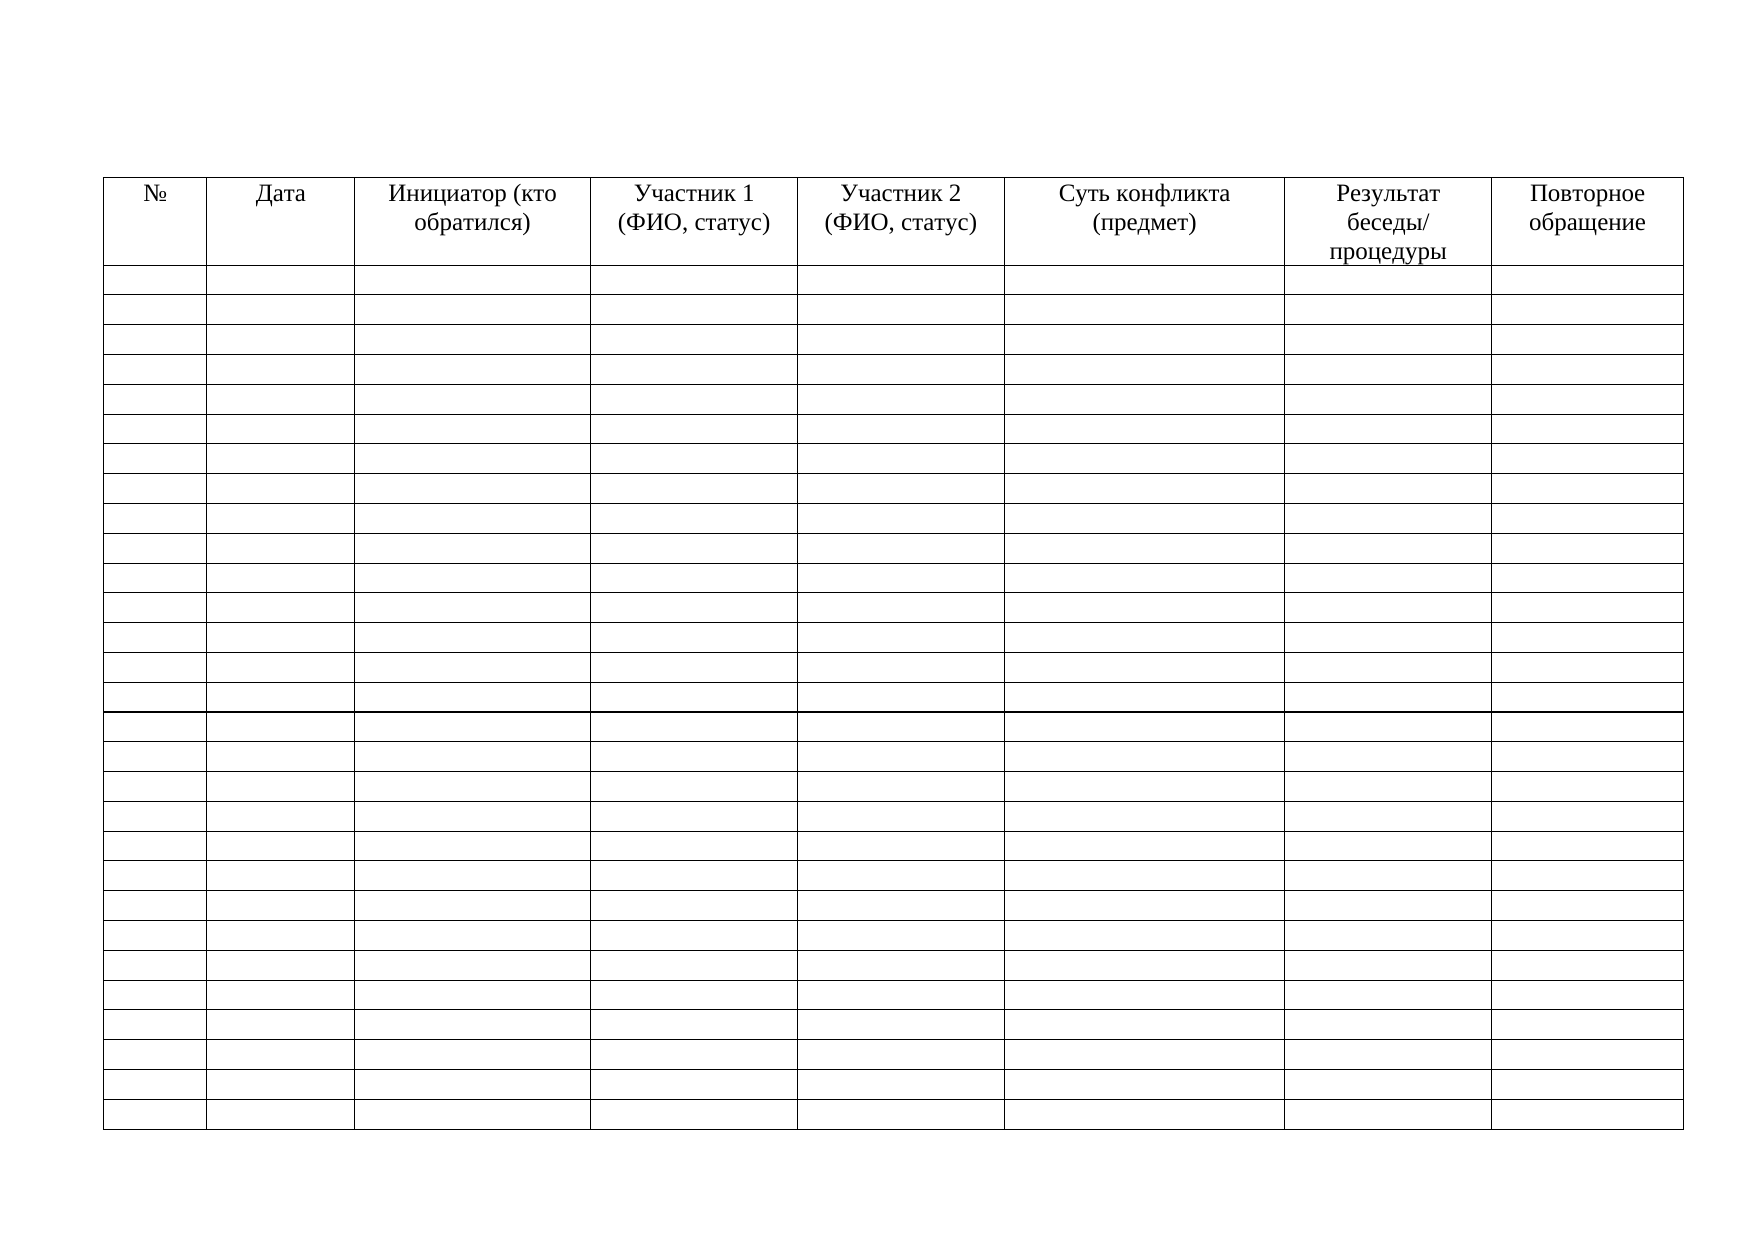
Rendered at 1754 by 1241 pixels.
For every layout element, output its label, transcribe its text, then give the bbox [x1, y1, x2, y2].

table_cell [591, 444, 797, 473]
table_cell [1005, 921, 1284, 950]
table_cell [1005, 951, 1284, 979]
table_cell [355, 981, 590, 1009]
table_cell [1005, 653, 1284, 682]
table_cell [591, 1010, 797, 1039]
table_cell [1005, 415, 1284, 443]
table_cell [355, 266, 590, 294]
table_cell [591, 713, 797, 741]
table_cell [207, 355, 354, 384]
table_cell [1285, 981, 1491, 1009]
table_cell [104, 444, 206, 473]
table_cell [104, 742, 206, 771]
table_cell [1285, 802, 1491, 831]
table_cell [1285, 593, 1491, 622]
table_cell [355, 355, 590, 384]
table_cell [1285, 742, 1491, 771]
table_cell [591, 504, 797, 533]
table_cell [1492, 1040, 1683, 1069]
table_cell [104, 325, 206, 354]
table_cell [207, 444, 354, 473]
table_cell [1492, 653, 1683, 682]
table_cell [104, 772, 206, 801]
table_cell [104, 623, 206, 652]
table_cell [207, 891, 354, 920]
table_cell [798, 891, 1004, 920]
table_cell [1005, 832, 1284, 860]
table_cell [1492, 891, 1683, 920]
table_cell [798, 1040, 1004, 1069]
table_cell [798, 832, 1004, 860]
table_cell [798, 504, 1004, 533]
table_cell [207, 564, 354, 592]
table_cell [1492, 713, 1683, 741]
table_cell [355, 415, 590, 443]
table_cell [1492, 1100, 1683, 1128]
table_cell [355, 534, 590, 562]
table_cell [1285, 415, 1491, 443]
table_cell [207, 266, 354, 294]
table_cell [1005, 266, 1284, 294]
table_cell [1005, 802, 1284, 831]
table_cell [1492, 742, 1683, 771]
table_cell [355, 504, 590, 533]
table_cell [1285, 861, 1491, 890]
table_cell [1005, 444, 1284, 473]
table_cell [104, 355, 206, 384]
table_cell [798, 444, 1004, 473]
table_cell [1005, 1010, 1284, 1039]
table_cell [798, 474, 1004, 503]
table_cell [104, 1070, 206, 1099]
table_cell [355, 1070, 590, 1099]
table_cell [1005, 1100, 1284, 1128]
table_cell [104, 1100, 206, 1128]
table_cell [207, 861, 354, 890]
table_cell [355, 385, 590, 413]
table_cell [1005, 593, 1284, 622]
table_cell [207, 295, 354, 324]
table_cell [591, 683, 797, 711]
table_header Суть конфликта (предмет) [1005, 178, 1284, 264]
table_header Повторное обращение [1492, 178, 1683, 264]
table_cell [1285, 1010, 1491, 1039]
table_cell [1492, 355, 1683, 384]
table_cell [207, 534, 354, 562]
table_cell [1285, 444, 1491, 473]
table_cell [207, 623, 354, 652]
table_cell [104, 415, 206, 443]
table_cell [1285, 534, 1491, 562]
table_cell [1492, 623, 1683, 652]
table_cell [1492, 861, 1683, 890]
table_cell [591, 1100, 797, 1128]
table_cell [207, 742, 354, 771]
table_cell [355, 474, 590, 503]
table_cell [1492, 1010, 1683, 1039]
table_cell [1005, 534, 1284, 562]
table_cell [104, 713, 206, 741]
table_cell [1492, 921, 1683, 950]
table_cell [104, 832, 206, 860]
table_cell [104, 921, 206, 950]
table_cell [207, 415, 354, 443]
table_cell [798, 713, 1004, 741]
table_cell [1005, 385, 1284, 413]
table_cell [591, 951, 797, 979]
table_cell [355, 1100, 590, 1128]
table_cell [798, 415, 1004, 443]
table_cell [798, 951, 1004, 979]
table_cell [104, 1040, 206, 1069]
table_cell [355, 832, 590, 860]
table_cell [591, 564, 797, 592]
table_cell [1492, 504, 1683, 533]
table_cell [1492, 325, 1683, 354]
table_cell [591, 415, 797, 443]
table_cell [1492, 564, 1683, 592]
table_cell [1285, 355, 1491, 384]
table_cell [591, 534, 797, 562]
table_cell [1005, 474, 1284, 503]
table_cell [591, 832, 797, 860]
table_cell [1492, 802, 1683, 831]
table_cell [798, 653, 1004, 682]
table_cell [1285, 564, 1491, 592]
table_cell [798, 295, 1004, 324]
table_cell [591, 1070, 797, 1099]
table_cell [207, 325, 354, 354]
table_header Инициатор (кто обратился) [355, 178, 590, 264]
table_cell [104, 266, 206, 294]
table_cell [591, 921, 797, 950]
table_cell [1492, 444, 1683, 473]
table_cell [104, 1010, 206, 1039]
table_cell [591, 474, 797, 503]
table_cell [355, 1010, 590, 1039]
table_cell [355, 444, 590, 473]
table_cell [591, 355, 797, 384]
table_cell [1492, 295, 1683, 324]
table_cell [1005, 981, 1284, 1009]
table_cell [207, 385, 354, 413]
table_cell [1005, 295, 1284, 324]
table_cell [1285, 623, 1491, 652]
table_cell [355, 623, 590, 652]
table_cell [1005, 355, 1284, 384]
table_cell [1492, 534, 1683, 562]
table_cell [1005, 623, 1284, 652]
table_cell [207, 921, 354, 950]
table_cell [104, 385, 206, 413]
table_cell [355, 713, 590, 741]
table_cell [1005, 891, 1284, 920]
table_cell [591, 266, 797, 294]
table_cell [1005, 742, 1284, 771]
table_cell [1285, 266, 1491, 294]
table_cell [1005, 713, 1284, 741]
table_cell [355, 295, 590, 324]
table_cell [355, 891, 590, 920]
table_cell [798, 325, 1004, 354]
table_cell [1005, 772, 1284, 801]
table_cell [355, 593, 590, 622]
table_cell [798, 623, 1004, 652]
table_cell [355, 802, 590, 831]
table_cell [798, 266, 1004, 294]
table_header № [104, 178, 206, 264]
table_cell [798, 355, 1004, 384]
table_cell [1005, 564, 1284, 592]
table_cell [207, 1100, 354, 1128]
table_cell [1492, 981, 1683, 1009]
table_cell [591, 653, 797, 682]
table_cell [207, 653, 354, 682]
table_cell [1285, 325, 1491, 354]
table_cell [1492, 951, 1683, 979]
table_cell [798, 772, 1004, 801]
table_cell [591, 325, 797, 354]
table_cell [1285, 295, 1491, 324]
table_cell [207, 683, 354, 711]
table_cell [207, 1010, 354, 1039]
table_cell [355, 564, 590, 592]
table_cell [207, 951, 354, 979]
table_cell [591, 981, 797, 1009]
table_cell [1005, 504, 1284, 533]
table_cell [798, 921, 1004, 950]
table_cell [591, 891, 797, 920]
table_cell [104, 981, 206, 1009]
table_cell [1005, 1040, 1284, 1069]
table_cell [207, 832, 354, 860]
table_cell [104, 564, 206, 592]
table_cell [1285, 951, 1491, 979]
table_cell [355, 683, 590, 711]
table_cell [104, 891, 206, 920]
table_cell [1492, 474, 1683, 503]
table_cell [798, 385, 1004, 413]
table_cell [591, 593, 797, 622]
table_cell [798, 981, 1004, 1009]
table_cell [1492, 385, 1683, 413]
table_cell [355, 325, 590, 354]
table_cell [1285, 921, 1491, 950]
table_cell [798, 534, 1004, 562]
table_cell [355, 742, 590, 771]
table_cell [1285, 1100, 1491, 1128]
table_cell [1492, 772, 1683, 801]
table_cell [104, 504, 206, 533]
table_cell [798, 802, 1004, 831]
table_cell [591, 802, 797, 831]
table_cell [1492, 683, 1683, 711]
table_cell [207, 1070, 354, 1099]
table_cell [1492, 415, 1683, 443]
table_cell [104, 593, 206, 622]
table_cell [1492, 593, 1683, 622]
table_cell [1005, 1070, 1284, 1099]
table_cell [207, 474, 354, 503]
table_cell [104, 951, 206, 979]
table_cell [1492, 266, 1683, 294]
table_cell [207, 713, 354, 741]
table_cell [591, 385, 797, 413]
table_cell [798, 683, 1004, 711]
table_header Участник 2 (ФИО, статус) [798, 178, 1004, 264]
table_cell [1285, 504, 1491, 533]
table_cell [1285, 1040, 1491, 1069]
table_cell [591, 295, 797, 324]
table_cell [798, 1010, 1004, 1039]
table_cell [798, 742, 1004, 771]
table_cell [798, 564, 1004, 592]
table_cell [1285, 832, 1491, 860]
table_cell [207, 593, 354, 622]
table_cell [591, 1040, 797, 1069]
table_cell [207, 802, 354, 831]
table_cell [1005, 861, 1284, 890]
table_cell [798, 1100, 1004, 1128]
table_cell [355, 653, 590, 682]
table_cell [207, 1040, 354, 1069]
table_cell [1492, 832, 1683, 860]
table_cell [591, 623, 797, 652]
table_cell [1285, 772, 1491, 801]
table_cell [591, 772, 797, 801]
table_cell [104, 653, 206, 682]
table_header Участник 1 (ФИО, статус) [591, 178, 797, 264]
table_cell [207, 504, 354, 533]
table_cell [1285, 713, 1491, 741]
table_cell [1285, 891, 1491, 920]
table_cell [1285, 653, 1491, 682]
table_cell [355, 772, 590, 801]
table_cell [355, 861, 590, 890]
table_cell [104, 802, 206, 831]
table_cell [591, 742, 797, 771]
table_cell [104, 683, 206, 711]
table_cell [798, 861, 1004, 890]
table_cell [798, 593, 1004, 622]
table_cell [1285, 683, 1491, 711]
table_cell [355, 1040, 590, 1069]
table_cell [1285, 385, 1491, 413]
table_cell [104, 861, 206, 890]
table_cell [591, 861, 797, 890]
table_cell [1492, 1070, 1683, 1099]
table_cell [104, 474, 206, 503]
table_header Дата [207, 178, 354, 264]
table_cell [1005, 683, 1284, 711]
table_cell [1005, 325, 1284, 354]
table_cell [355, 951, 590, 979]
table_header Результат беседы/ процедуры [1285, 178, 1491, 264]
table_cell [207, 772, 354, 801]
table_cell [207, 981, 354, 1009]
table_cell [798, 1070, 1004, 1099]
table_cell [104, 295, 206, 324]
table_cell [104, 534, 206, 562]
table_cell [1285, 1070, 1491, 1099]
table_cell [1285, 474, 1491, 503]
table_cell [355, 921, 590, 950]
